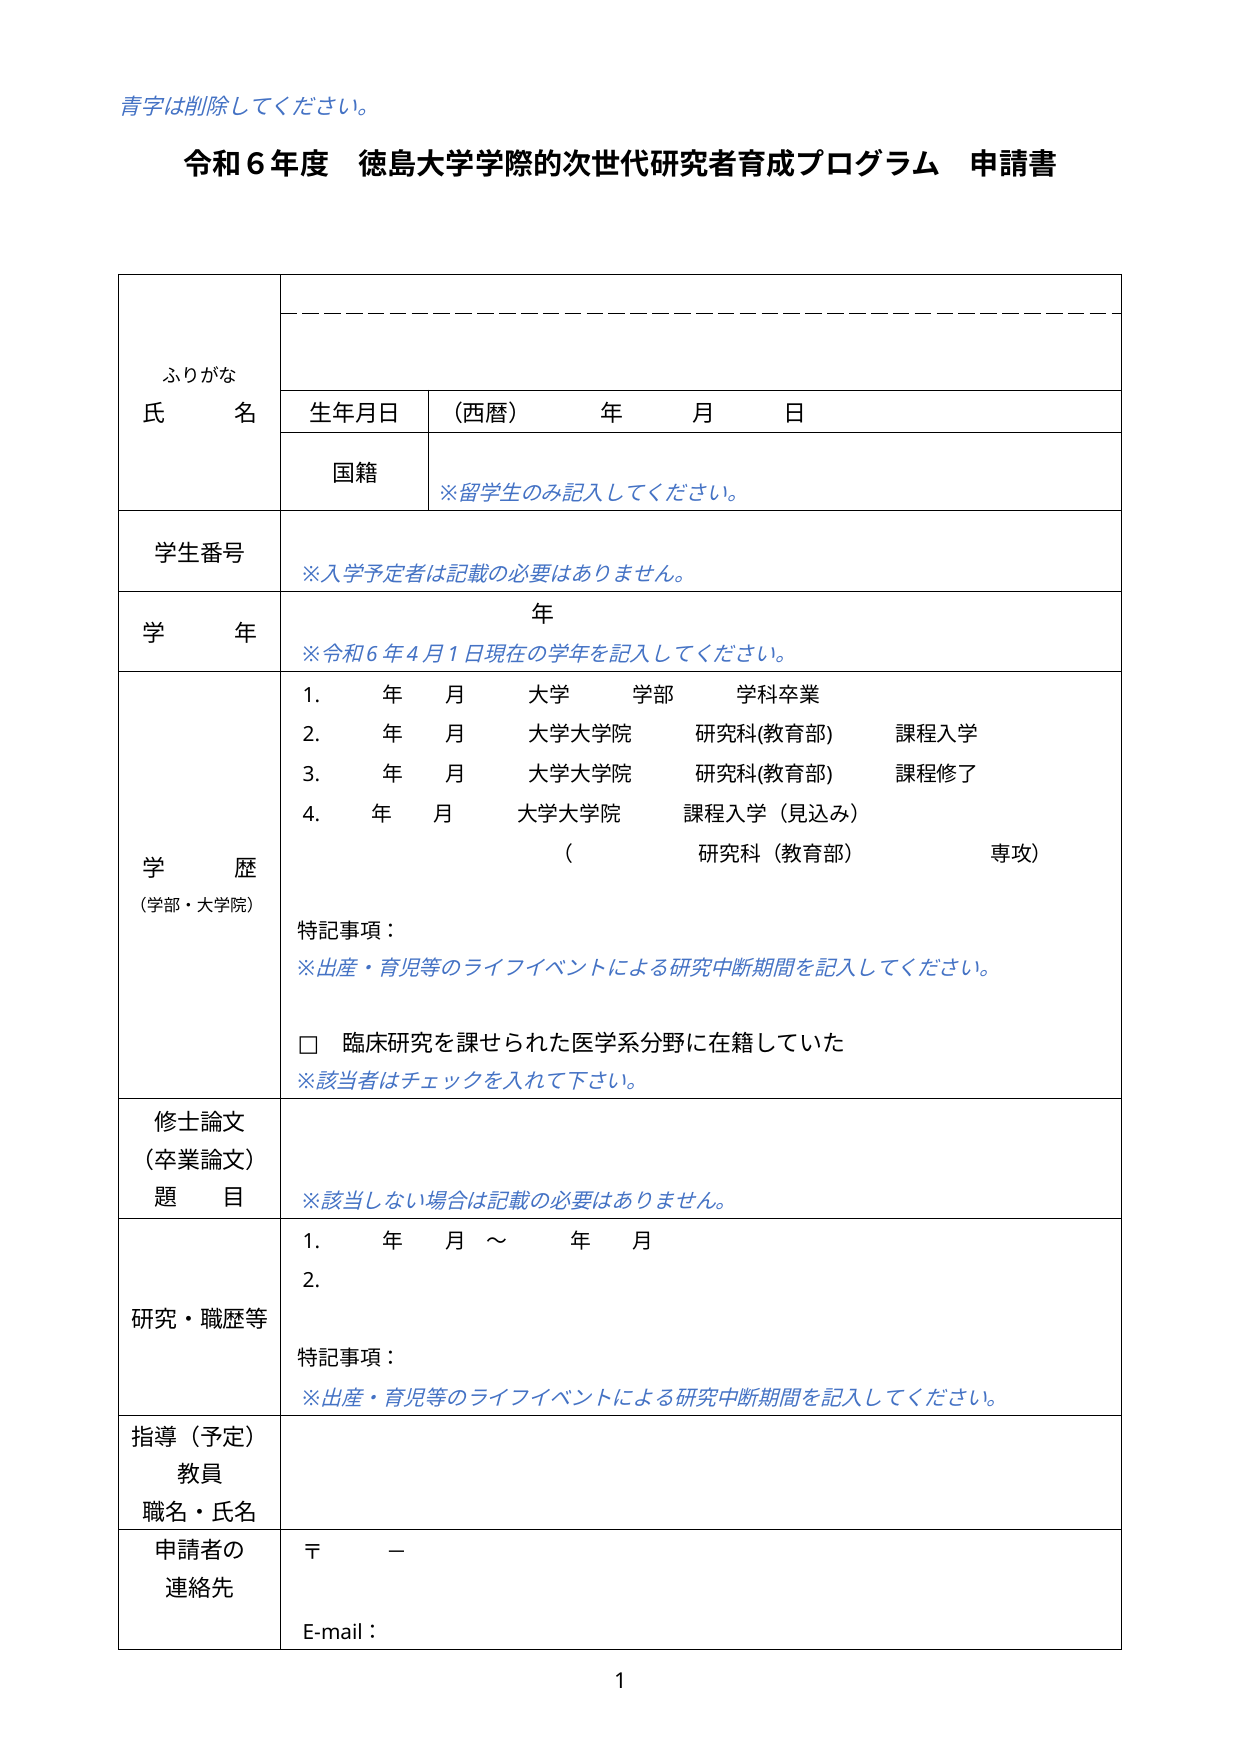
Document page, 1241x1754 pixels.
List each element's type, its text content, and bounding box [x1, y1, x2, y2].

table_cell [281, 1530, 1121, 1649]
text 令和６年度 徳島大学学際的次世代研究者育成プログラム 申請書 [118, 124, 1122, 199]
table_cell 学 年 [119, 592, 280, 671]
table_cell 研究・職歴等 [119, 1219, 280, 1415]
table_cell 1. 年 月 ～ 年 月 2. 特記事項： ※出産・育児等のライフイベントによる研究中断期間を記入してください。 [281, 1219, 1121, 1415]
table_header ふりがな 氏 名 [119, 275, 280, 510]
table_cell 学 歴 （学部・大学院） [119, 672, 280, 1098]
table_cell 国籍 [281, 433, 428, 510]
table_cell ※該当しない場合は記載の必要はありません。 [281, 1099, 1121, 1218]
table_cell 修士論文 （卒業論文） 題 目 [119, 1099, 280, 1218]
table_cell 生年月日 [281, 391, 428, 432]
table_cell （西暦） 年 月 日 [429, 391, 1121, 432]
table_cell 1. 年 月 大学 学部 学科卒業 2. 年 月 大学大学院 研究科(教育部) 課程入学 3. 年 月 大学大学院 研究科(教育部) 課程修了 4. 年 月 大学大学院 課程入学（見込み） （ 研究科（教育部） 専攻） 特記事項： ※出産・育児等のライフイベントによる研究中断期間を記入してください。 □ 臨床研究を課せられた医学系分野に在籍していた ※該当者はチェックを入れて下さい。 [281, 672, 1121, 1098]
table_cell 学生番号 [119, 511, 280, 591]
table_cell ※入学予定者は記載の必要はありません。 [281, 511, 1121, 591]
table_header [281, 275, 1121, 312]
table_cell [281, 1416, 1121, 1529]
table_cell ※留学生のみ記入してください。 [429, 433, 1121, 510]
table_cell 指導（予定）教員 職名・氏名 [119, 1416, 280, 1529]
table_cell 申請者の 連絡先 [119, 1530, 280, 1649]
table_cell [281, 313, 1121, 389]
table_cell 年 ※令和6年4月1日現在の学年を記入してください。 [281, 592, 1121, 671]
